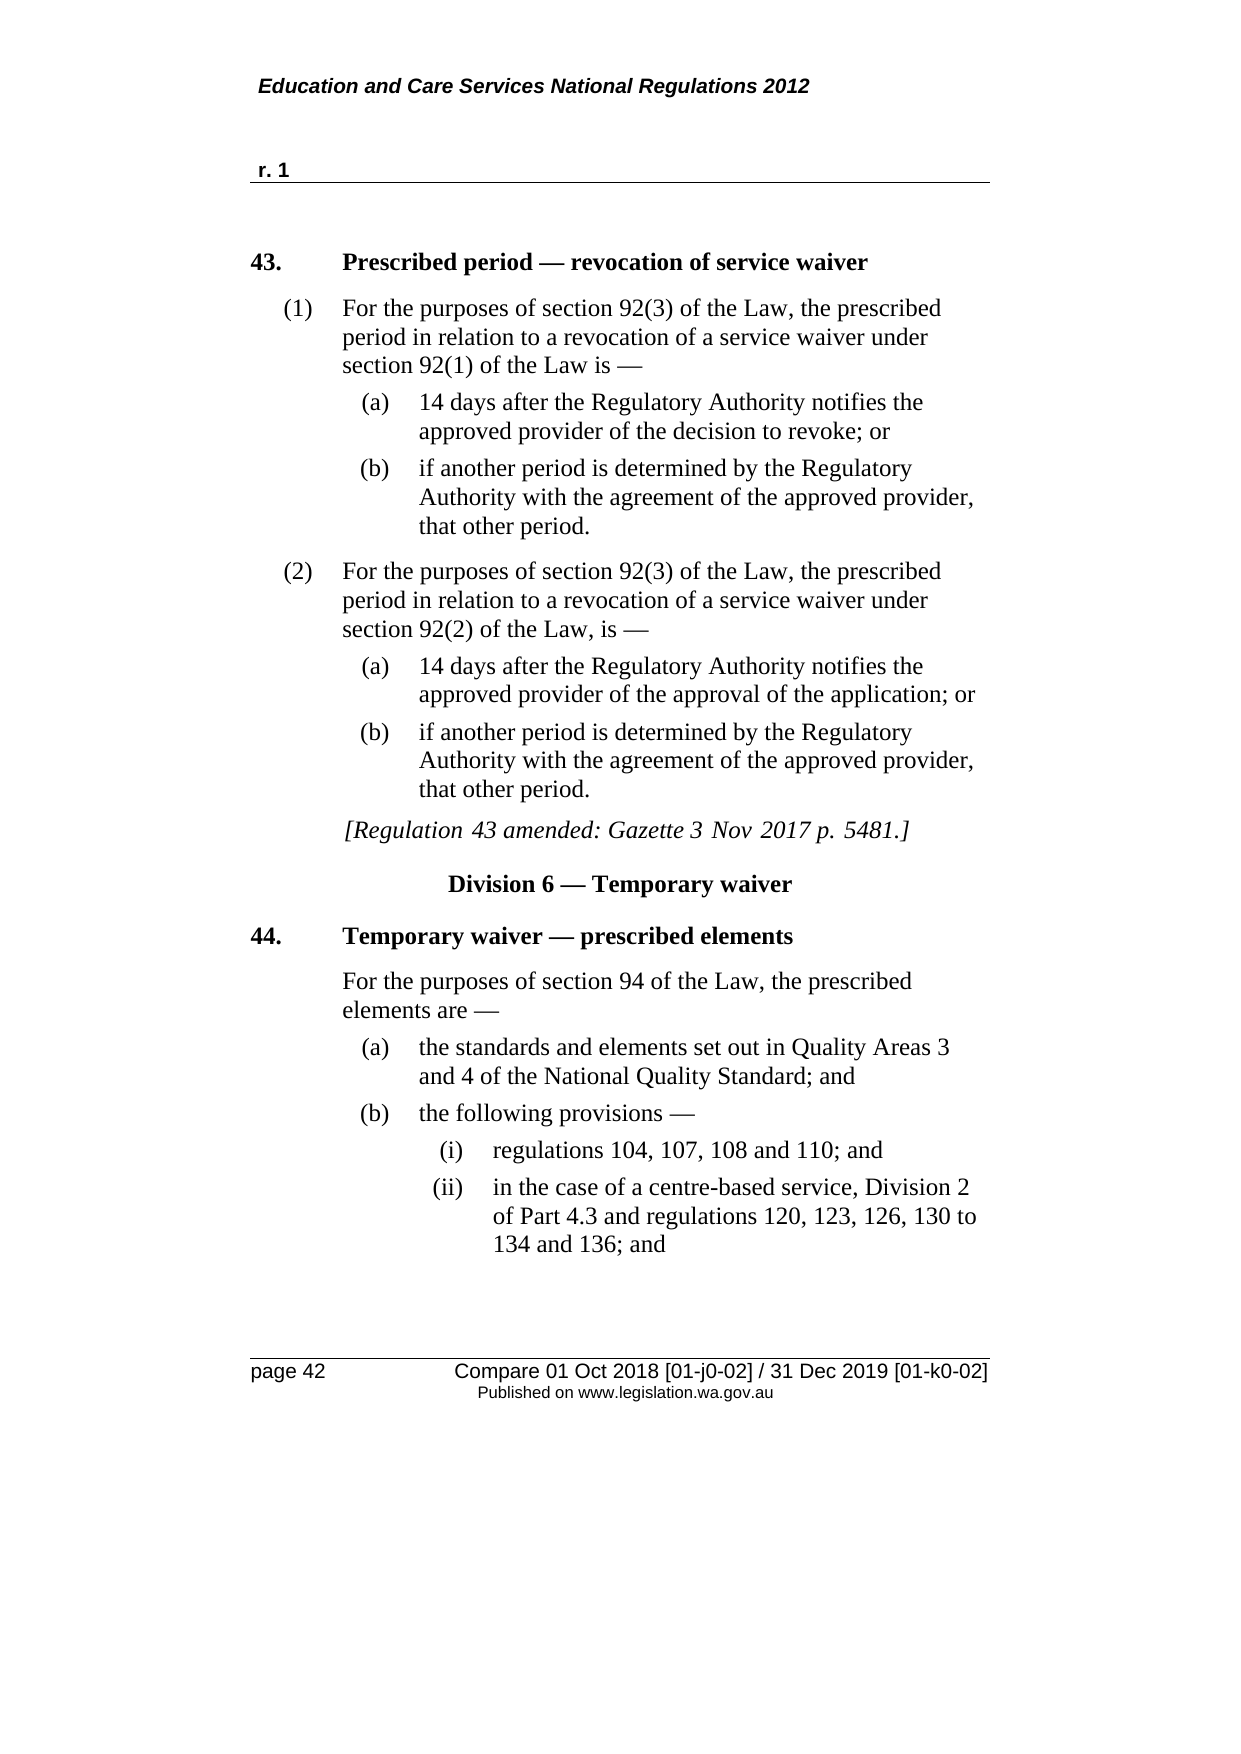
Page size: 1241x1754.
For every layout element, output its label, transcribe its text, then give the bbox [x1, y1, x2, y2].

text For the purposes of section 94 of the Law, the prescribed elements are — [250, 966, 990, 1024]
subtitle Division 6 — Temporary waiver [250, 869, 990, 898]
text (i) regulations 104, 107, 108 and 110; and [250, 1135, 990, 1164]
text [Regulation 43 amended: Gazette 3 Nov 2017 p. 5481.] [250, 815, 990, 844]
subtitle 43. Prescribed period — revocation of service waiver [250, 247, 990, 276]
text (b) if another period is determined by the Regulatory Authority with the agreement of the approved provider, that other period. [250, 717, 990, 803]
text (ii) in the case of a centre-based service, Division 2 of Part 4.3 and regulations 120, 123, 126, 130 to 134 and 136; and [250, 1172, 990, 1258]
text (a) the standards and elements set out in Quality Areas 3 and 4 of the National Quality Standard; and [250, 1032, 990, 1089]
text (a) 14 days after the Regulatory Authority notifies the approved provider of the decision to revoke; or [250, 387, 990, 445]
text (a) 14 days after the Regulatory Authority notifies the approved provider of the approval of the application; or [250, 651, 990, 708]
subtitle 44. Temporary waiver — prescribed elements [250, 921, 990, 949]
text (2) For the purposes of section 92(3) of the Law, the prescribed period in relation to a revocation of a service waiver under section 92(2) of the Law, is — [250, 556, 990, 642]
text (b) if another period is determined by the Regulatory Authority with the agreement of the approved provider, that other period. [250, 453, 990, 539]
text (1) For the purposes of section 92(3) of the Law, the prescribed period in relation to a revocation of a service waiver under section 92(1) of the Law is — [250, 293, 990, 379]
text (b) the following provisions — [250, 1098, 990, 1127]
